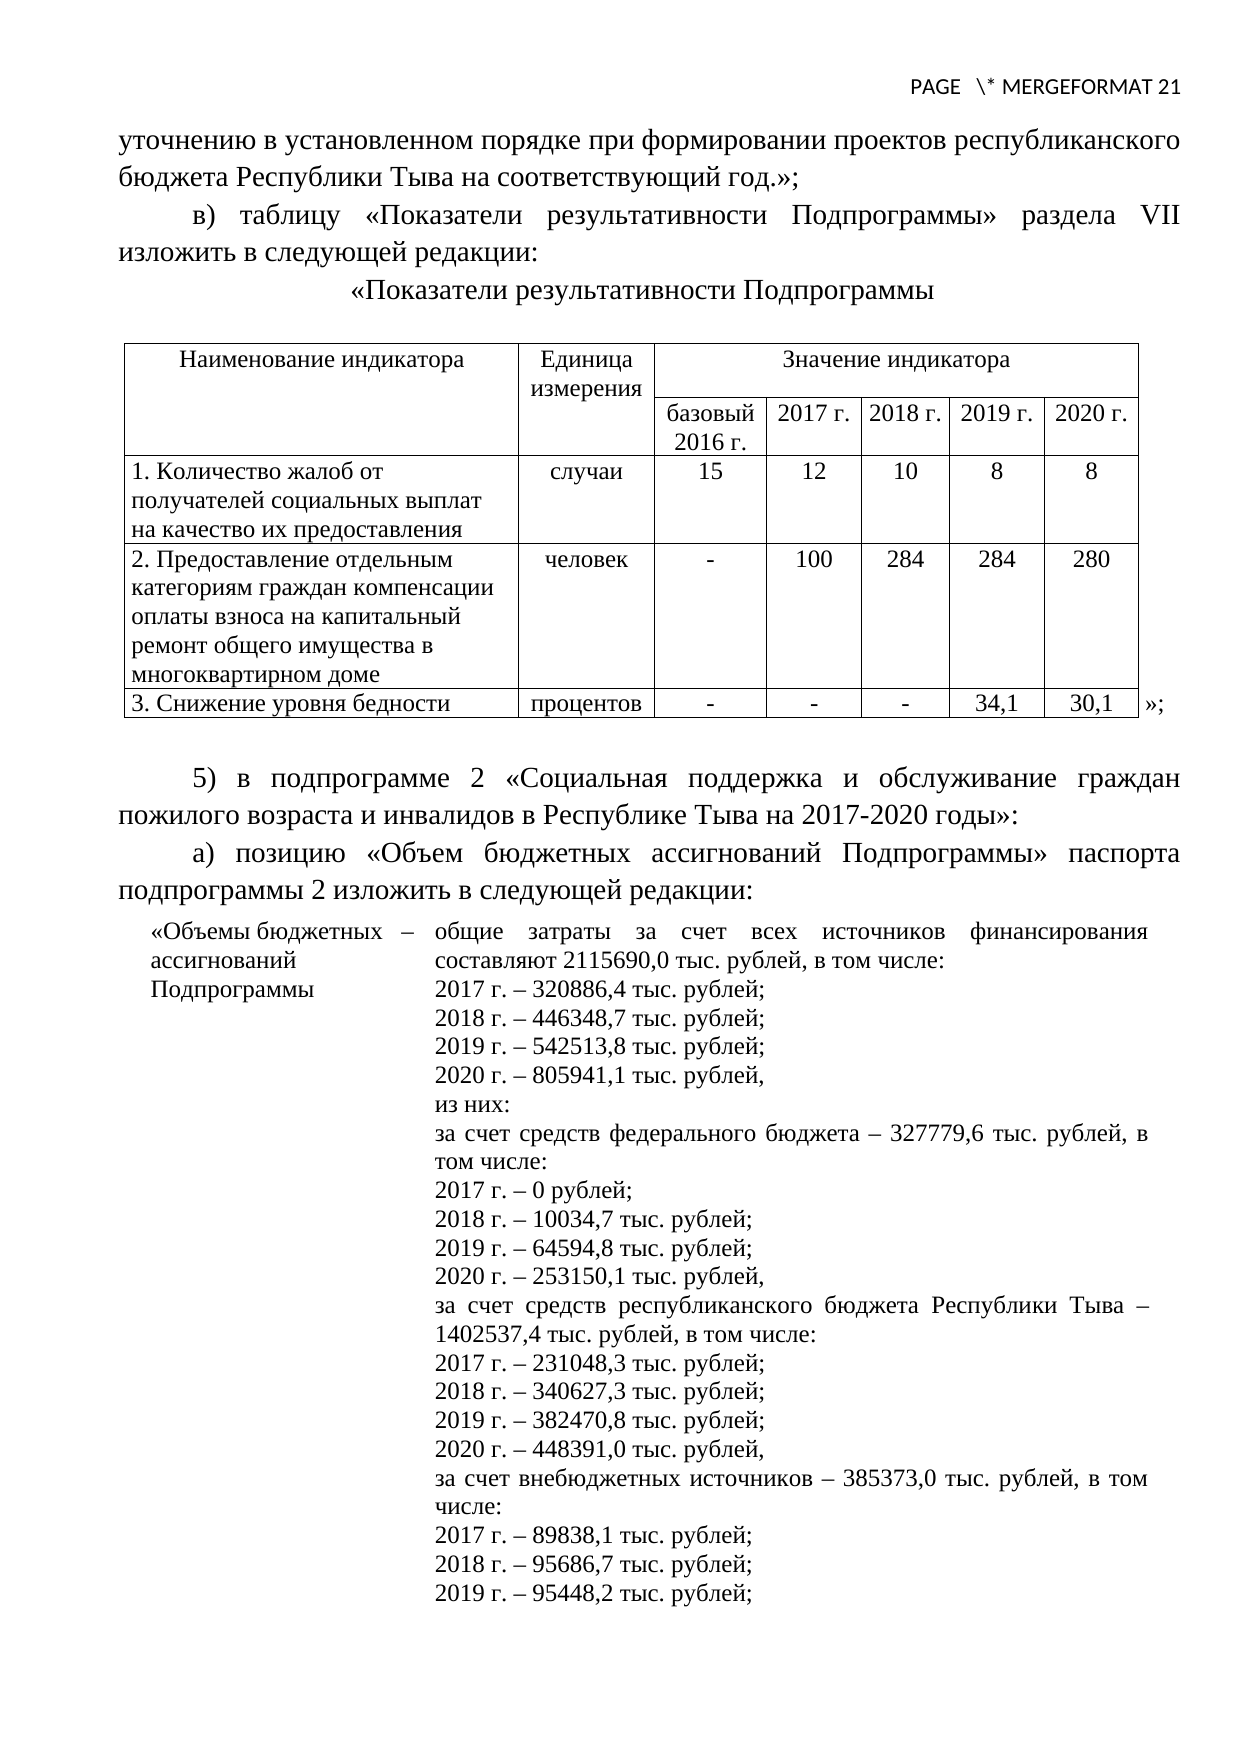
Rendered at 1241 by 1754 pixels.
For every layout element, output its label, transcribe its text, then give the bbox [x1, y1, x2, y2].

table_cell процентов [519, 689, 654, 717]
table_cell 2020 г. [1045, 398, 1138, 455]
table_cell - [767, 689, 861, 717]
table_cell 2017 г. [767, 398, 861, 455]
table_cell - [655, 544, 766, 687]
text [118, 118, 1181, 193]
table_cell 34,1 [950, 689, 1044, 717]
table_cell 284 [862, 544, 949, 687]
table_header Значение индикатора [655, 344, 1138, 397]
text «Показатели результативности Подпрограммы [103, 268, 1181, 306]
table_cell 8 [950, 456, 1044, 543]
table_cell базовый 2016 г. [655, 398, 766, 455]
text а) позицию «Объем бюджетных ассигнований Подпрограммы» паспорта подпрограммы 2 изложить в следующей редакции: [118, 831, 1181, 906]
table_cell 284 [950, 544, 1044, 687]
table_cell 3. Снижение уровня бедности [125, 689, 518, 717]
table_cell 100 [767, 544, 861, 687]
table_cell случаи [519, 456, 654, 543]
table_cell 15 [655, 456, 766, 543]
table_cell 1. Количество жалоб от получателей социальных выплат на качество их предоставления [125, 456, 518, 543]
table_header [428, 906, 1155, 1617]
table_cell 10 [862, 456, 949, 543]
table_cell 30,1 [1045, 689, 1138, 717]
table_cell - [655, 689, 766, 717]
table_cell 12 [767, 456, 861, 543]
table_cell 280 [1045, 544, 1138, 687]
table_cell человек [519, 544, 654, 687]
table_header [144, 906, 394, 1617]
table_cell 2019 г. [950, 398, 1044, 455]
table_header – [395, 906, 428, 1617]
table_cell 2. Предоставление отдельным категориям граждан компенсации оплаты взноса на капитальный ремонт общего имущества в многоквартирном доме [125, 544, 518, 687]
table_header Наименование индикатора [125, 344, 518, 455]
table_cell 8 [1045, 456, 1138, 543]
table_header Единица измерения [519, 344, 654, 455]
table_cell »; [1139, 688, 1174, 717]
table_cell - [862, 689, 949, 717]
text в) таблицу «Показатели результативности Подпрограммы» раздела VII изложить в следующей редакции: [118, 193, 1181, 268]
table_cell 2018 г. [862, 398, 949, 455]
text 5) в подпрограмме 2 «Социальная поддержка и обслуживание граждан пожилого возраста и инвалидов в Республике Тыва на 2017-2020 годы»: [118, 756, 1181, 831]
